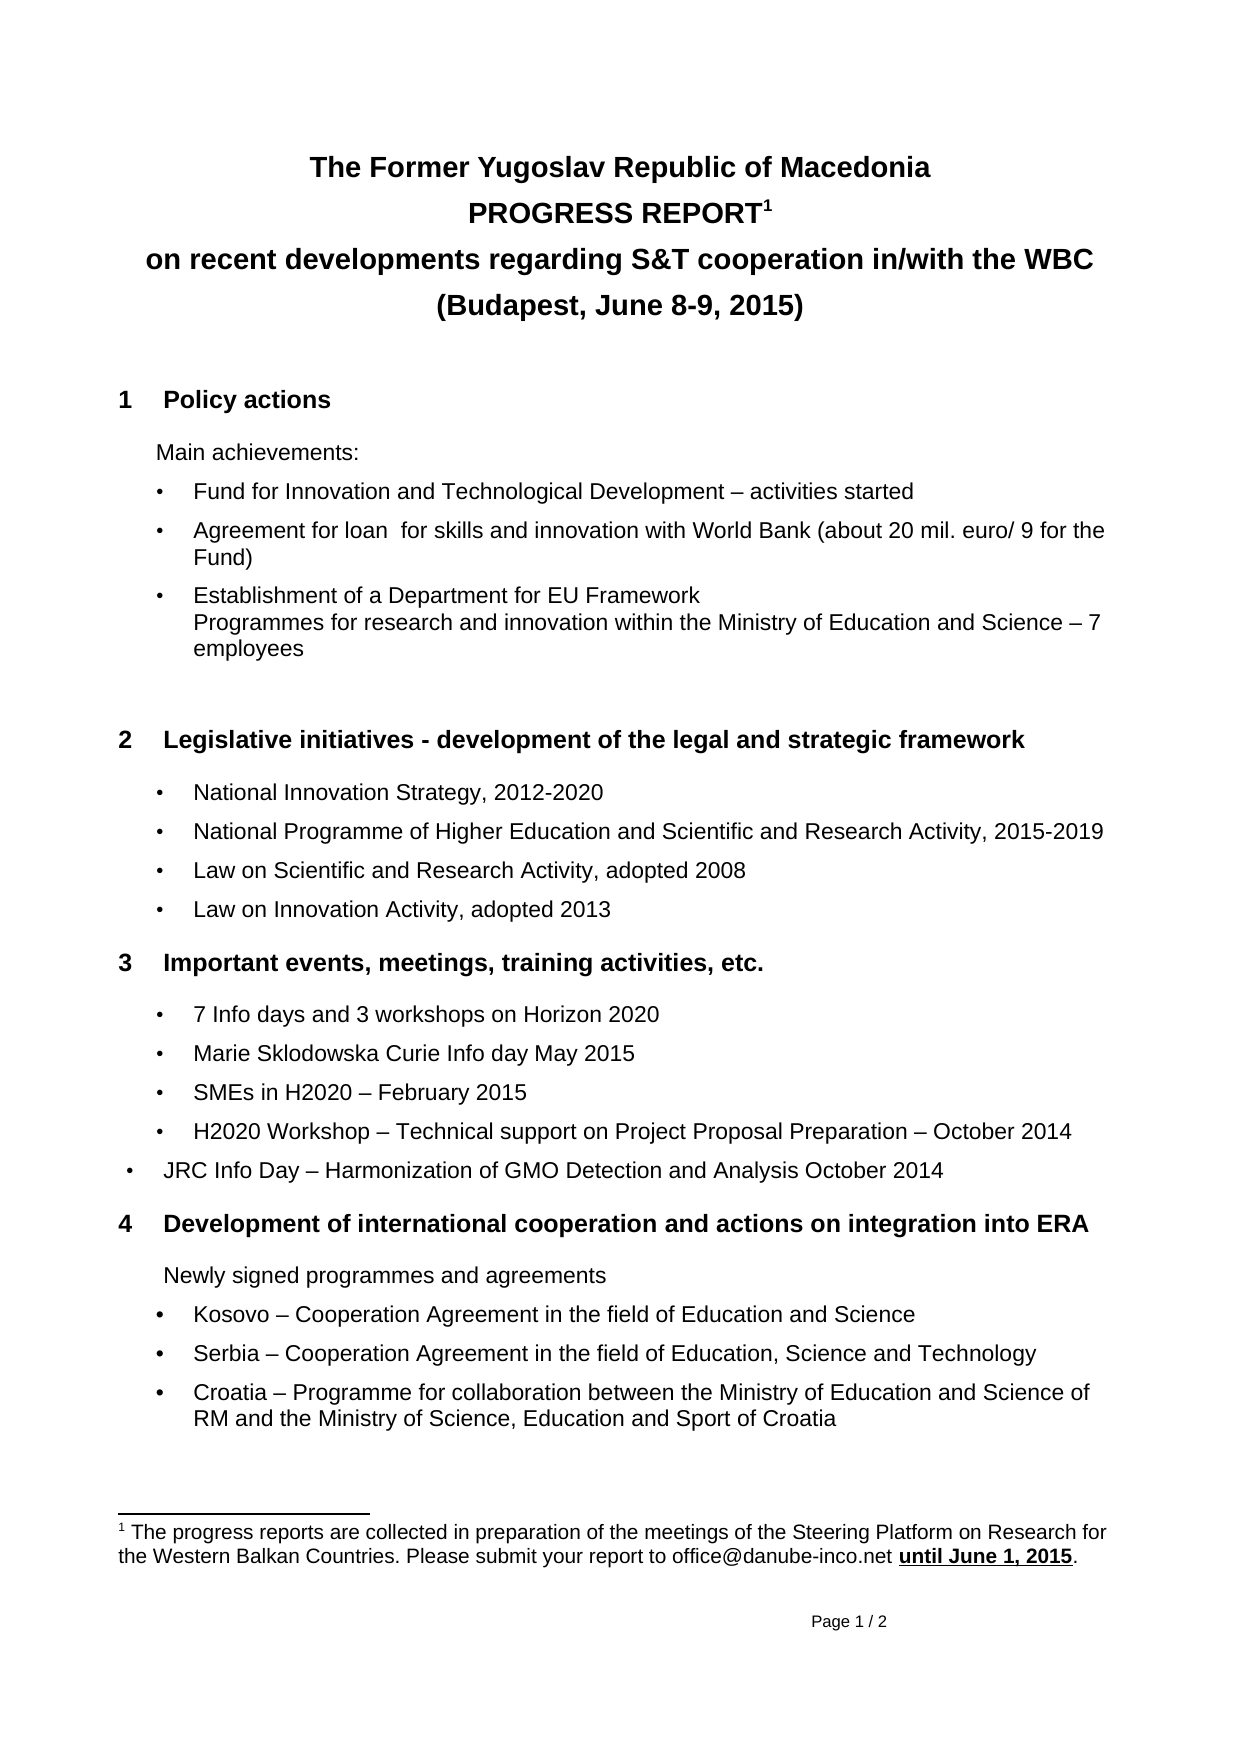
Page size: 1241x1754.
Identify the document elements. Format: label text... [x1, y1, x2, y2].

list – Programme for collaboration between the Ministry of Education and Science of RM and the Ministry of Science, Education and Sport of Croatia [156, 1379, 1122, 1432]
list Marie Sklodowska Curie Info day May 2015 [156, 1040, 1122, 1067]
list SMEs in H2020 – February 2015 [156, 1079, 1122, 1106]
list H2020 Workshop – Technical support on Project Proposal Preparation – October 2014 [156, 1118, 1122, 1144]
list National Programme of Higher Education and Scientific and Research Activity, 2015-2019 [156, 818, 1122, 844]
text The Former Yugoslav Republic of Macedonia [118, 150, 1122, 183]
list Law on Innovation Activity, adopted 2013 [156, 896, 1122, 922]
list – Cooperation Agreement in the field of Education, Science and Technology [156, 1340, 1122, 1366]
text (Budapest, June 8-9, 2015) [118, 288, 1122, 322]
subtitle Important events, meetings, training activities, etc. [118, 947, 1122, 976]
list JRC Info Day – Harmonization of GMO Detection and Analysis October 2014 [126, 1157, 1122, 1183]
list National Innovation Strategy, 2012-2020 [156, 779, 1122, 806]
subtitle Development of international cooperation and actions on integration into ERA [118, 1208, 1122, 1237]
subtitle Legislative initiatives - development of the legal and strategic framework [118, 725, 1122, 754]
text on recent developments regarding S&T cooperation in/with the WBC [118, 242, 1122, 276]
text Main achievements: [156, 439, 1122, 466]
text Newly signed programmes and agreements [163, 1262, 1122, 1289]
list Agreement for loan for skills and innovation with World Bank (about 20 mil. euro/ 9 for the Fund) [156, 517, 1122, 570]
list Fund for Innovation and Technological Development – activities started [156, 478, 1122, 504]
list 7 Info days and 3 workshops on Horizon 2020 [156, 1001, 1122, 1028]
list Establishment of a Department for EU Framework Programmes for research and innovation within the Ministry of Education and Science – 7 employees [156, 582, 1122, 662]
list Kosovo – Cooperation Agreement in the field of Education and Science [156, 1301, 1122, 1327]
list Law on Scientific and Research Activity, adopted 2008 [156, 857, 1122, 883]
text PROGRESS REPORT [118, 196, 1122, 229]
subtitle Policy actions [118, 386, 1122, 414]
